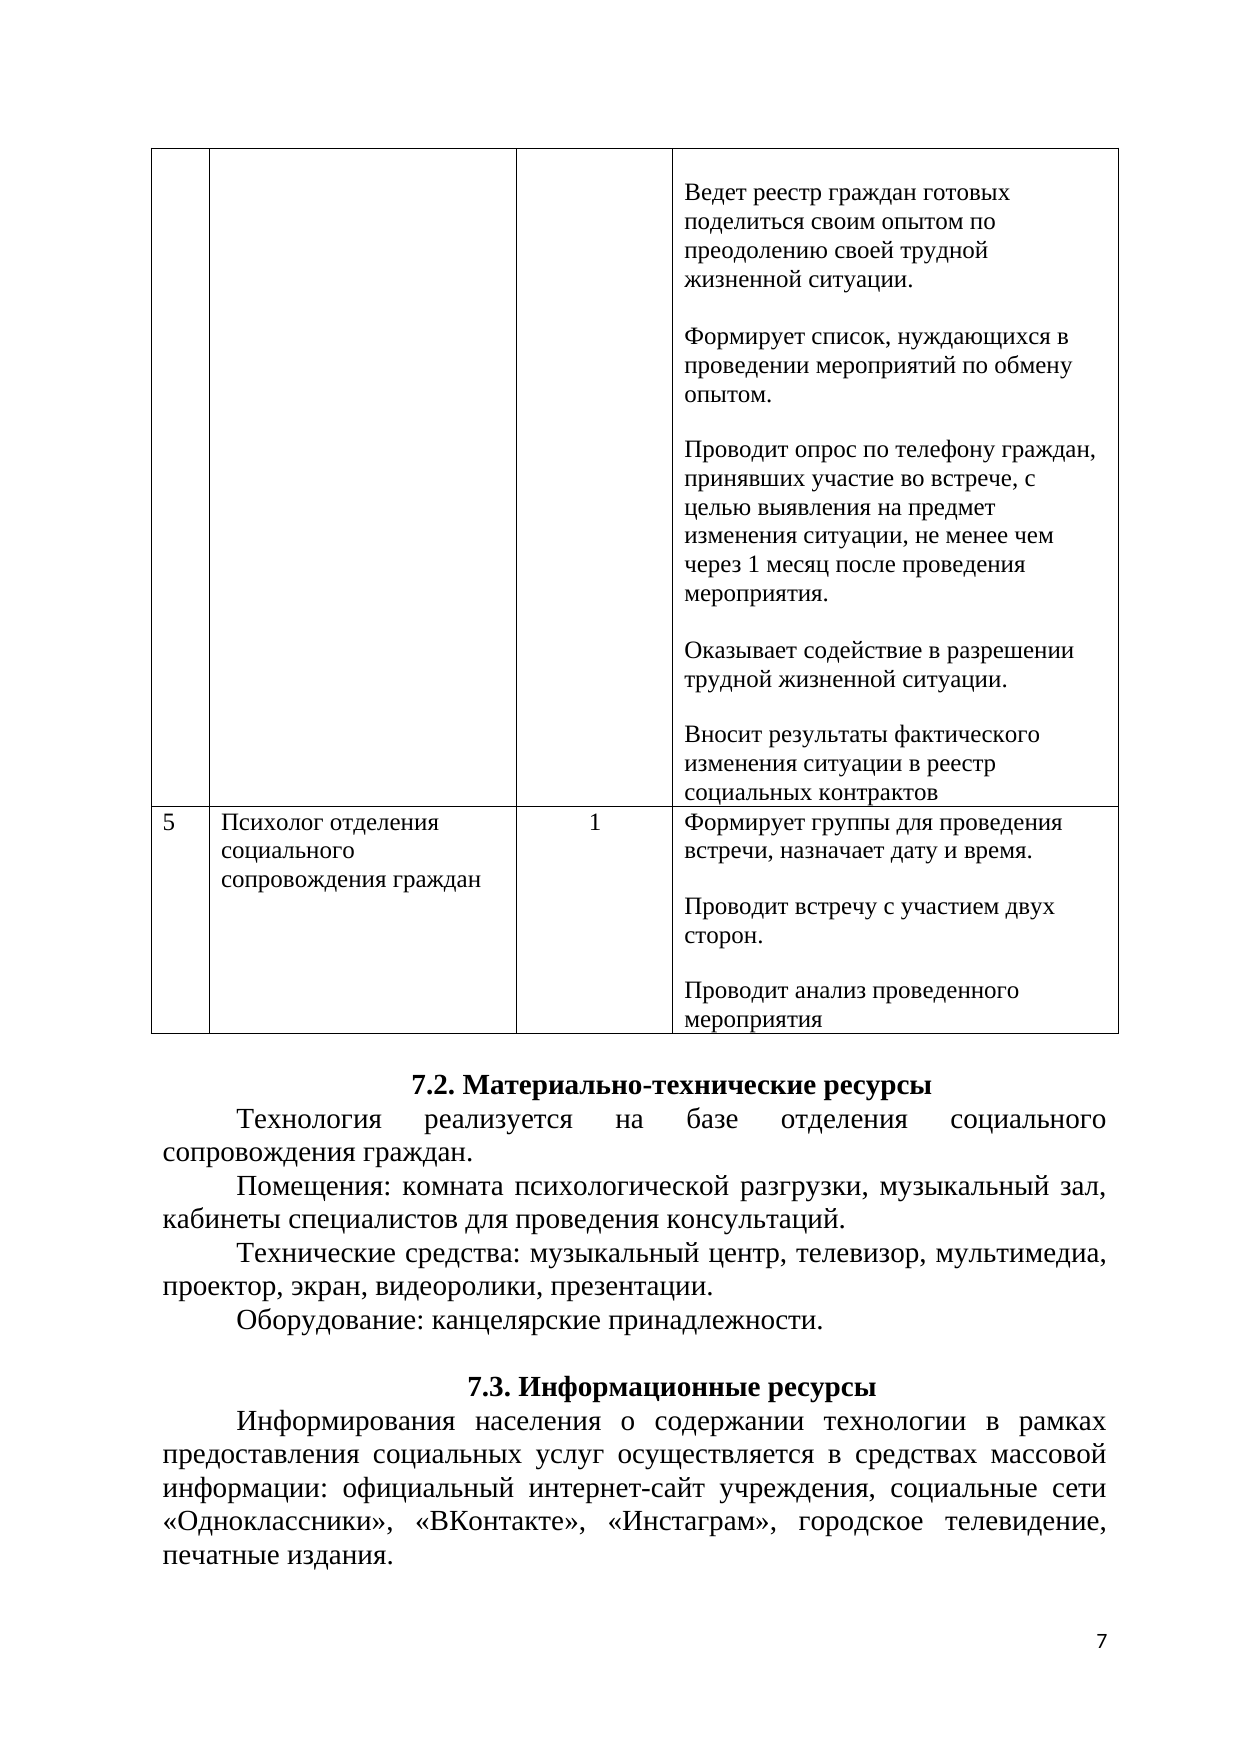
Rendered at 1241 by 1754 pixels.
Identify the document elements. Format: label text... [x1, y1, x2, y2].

table_cell Формирует группы для проведения встречи, назначает дату и время. Проводит встречу с участием двух сторон. Проводит анализ проведенного мероприятия [673, 807, 1118, 1033]
list Оборудование: канцелярские принадлежности. [162, 1302, 1107, 1336]
text Технические средства: музыкальный центр, телевизор, мультимедиа, проектор, экран, видеоролики, презентации. [162, 1235, 1107, 1302]
subtitle Информирования населения о содержании технологии в рамках предоставления социальных услуг осуществляется в средствах массовой информации: официальный интернет-сайт учреждения, социальные сети «Одноклассники», «ВКонтакте», «Инстаграм», городское телевидение, печатные издания. [162, 1403, 1107, 1570]
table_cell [673, 149, 1118, 806]
subtitle 7.3. Информационные ресурсы [162, 1369, 1107, 1403]
table_cell 5 [152, 807, 209, 1033]
table_cell 4 [152, 149, 209, 806]
list Технология реализуется на базе отделения социального сопровождения граждан. [162, 1101, 1107, 1168]
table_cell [210, 149, 516, 806]
list Помещения: комната психологической разгрузки, музыкальный зал, кабинеты специалистов для проведения консультаций. [162, 1168, 1107, 1235]
table_cell 1 [517, 149, 672, 806]
table_cell Психолог отделения социального сопровождения граждан [210, 807, 516, 1033]
table_cell 1 [517, 807, 672, 1033]
subtitle 7.2. Материально-технические ресурсы [162, 1067, 1107, 1101]
